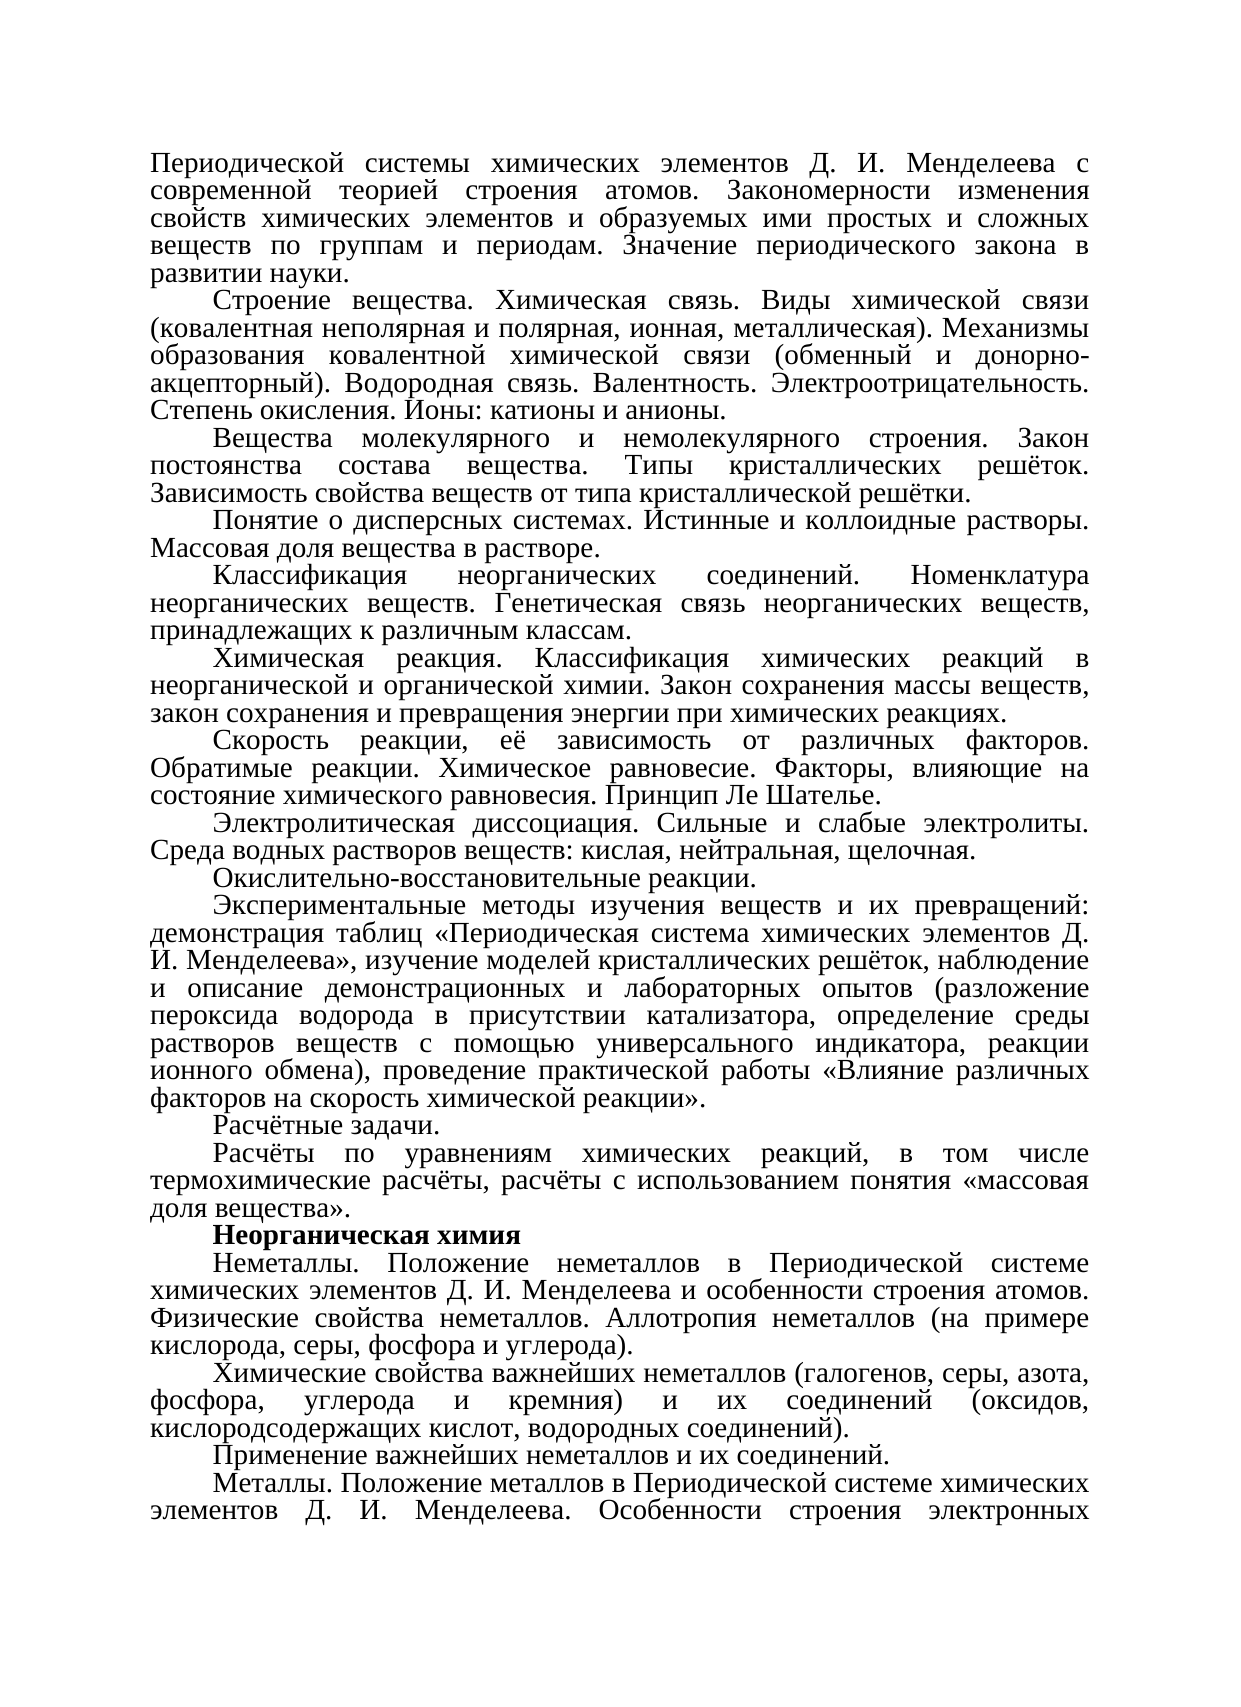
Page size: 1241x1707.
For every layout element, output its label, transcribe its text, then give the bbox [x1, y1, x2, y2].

text Экспериментальные методы изучения веществ и их превращений: демонстрация таблиц «Периодическая система химических элементов Д. И. Менделеева», изучение моделей кристаллических решёток, наблюдение и описание демонстрационных и лабораторных опытов (разложение пероксида водорода в присутствии катализатора, определение среды растворов веществ с помощью универсального индикатора, реакции ионного обмена), проведение практической работы «Влияние различных факторов на скорость химической реакции». [150, 892, 1090, 1112]
text Классификация неорганических соединений. Номенклатура неорганических веществ. Генетическая связь неорганических веществ, принадлежащих к различным классам. [150, 562, 1090, 645]
text Химические свойства важнейших неметаллов (галогенов, серы, азота, фосфора, углерода и кремния) и их соединений (оксидов, кислородсодержащих кислот, водородных соединений). [150, 1360, 1090, 1442]
text Вещества молекулярного и немолекулярного строения. Закон постоянства состава вещества. Типы кристаллических решёток. Зависимость свойства веществ от типа кристаллической решётки. [150, 425, 1090, 507]
text Электролитическая диссоциация. Сильные и слабые электролиты. Среда водных растворов веществ: кислая, нейтральная, щелочная. [150, 810, 1090, 865]
text Скорость реакции, её зависимость от различных факторов. Обратимые реакции. Химическое равновесие. Факторы, влияющие на состояние химического равновесия. Принцип Ле Шателье. [150, 727, 1090, 810]
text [150, 150, 1090, 287]
text Расчёты по уравнениям химических реакций, в том числе термохимические расчёты, расчёты с использованием понятия «массовая доля вещества». [150, 1140, 1090, 1222]
text Строение вещества. Химическая связь. Виды химической связи (ковалентная неполярная и полярная, ионная, металлическая). Механизмы образования ковалентной химической связи (обменный и донорно-акцепторный). Водородная связь. Валентность. Электроотрицательность. Степень окисления. Ионы: катионы и анионы. [150, 287, 1090, 425]
text Неорганическая химия [150, 1222, 1090, 1250]
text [150, 1470, 1090, 1525]
text Применение важнейших неметаллов и их соединений. [150, 1442, 1090, 1470]
text Окислительно-восстановительные реакции. [150, 865, 1090, 892]
text Понятие о дисперсных системах. Истинные и коллоидные растворы. Массовая доля вещества в растворе. [150, 507, 1090, 562]
text Расчётные задачи. [150, 1112, 1090, 1140]
text Химическая реакция. Классификация химических реакций в неорганической и органической химии. Закон сохранения массы веществ, закон сохранения и превращения энергии при химических реакциях. [150, 645, 1090, 727]
text Неметаллы. Положение неметаллов в Периодической системе химических элементов Д. И. Менделеева и особенности строения атомов. Физические свойства неметаллов. Аллотропия неметаллов (на примере кислорода, серы, фосфора и углерода). [150, 1250, 1090, 1360]
